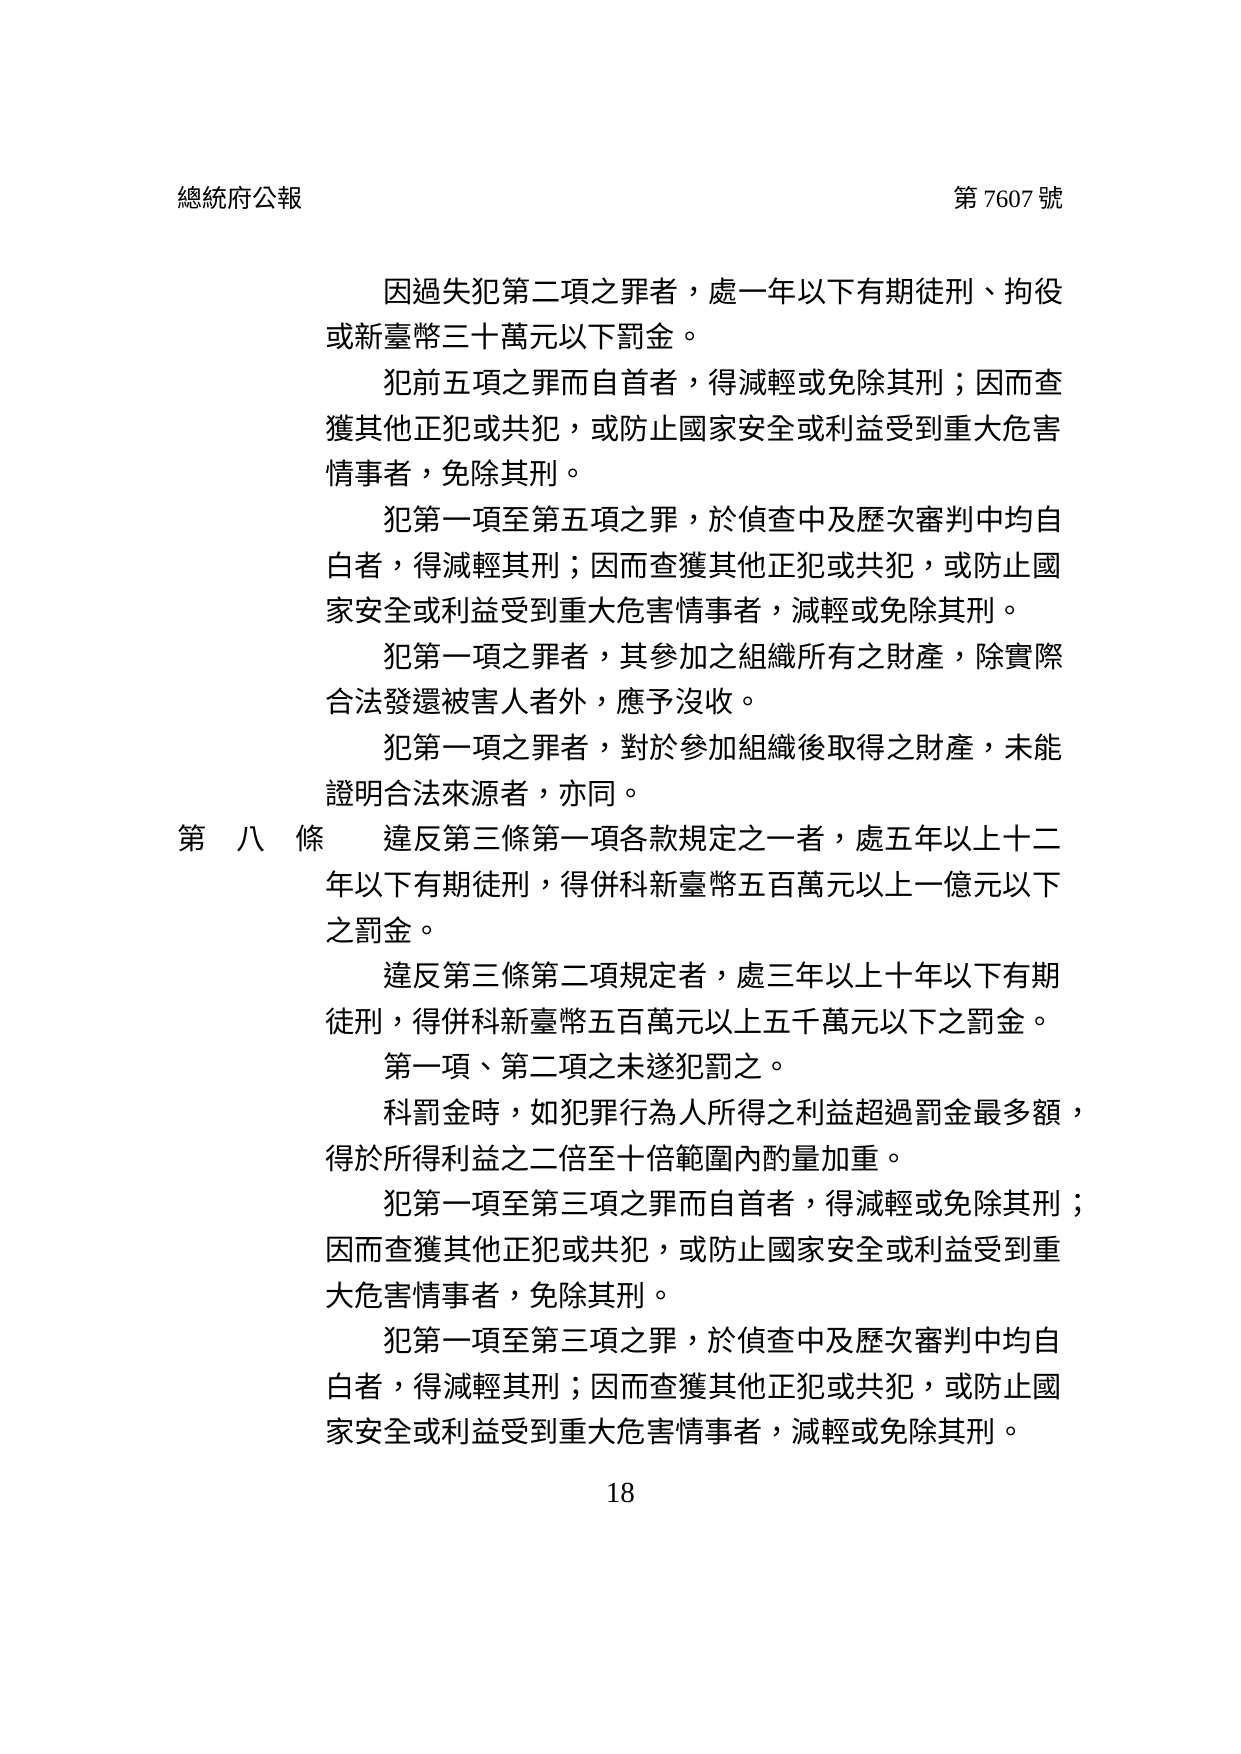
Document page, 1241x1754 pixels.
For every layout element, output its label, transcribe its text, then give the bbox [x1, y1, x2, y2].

text 犯第一項至第五項之罪，於偵查中及歷次審判中均自白者，得減輕其刑；因而查獲其他正犯或共犯，或防止國家安全或利益受到重大危害情事者，減輕或免除其刑。 [325, 494, 1063, 631]
text 違反第三條第二項規定者，處三年以上十年以下有期徒刑，得併科新臺幣五百萬元以上五千萬元以下之罰金。 [325, 950, 1063, 1041]
text 犯第一項之罪者，對於參加組織後取得之財產，未能證明合法來源者，亦同。 [325, 722, 1063, 813]
text 科罰金時，如犯罪行為人所得之利益超過罰金最多額，得於所得利益之二倍至十倍範圍內酌量加重。 [325, 1087, 1063, 1178]
text 第一項、第二項之未遂犯罰之。 [325, 1041, 1063, 1087]
text 因過失犯第二項之罪者，處一年以下有期徒刑、拘役或新臺幣三十萬元以下罰金。 [325, 266, 1063, 357]
text 犯第一項至第三項之罪，於偵查中及歷次審判中均自白者，得減輕其刑；因而查獲其他正犯或共犯，或防止國家安全或利益受到重大危害情事者，減輕或免除其刑。 [325, 1315, 1063, 1452]
text 第 八 條 違反第三條第一項各款規定之一者，處五年以上十二年以下有期徒刑，得併科新臺幣五百萬元以上一億元以下之罰金。 [177, 813, 1063, 950]
text 犯第一項之罪者，其參加之組織所有之財產，除實際合法發還被害人者外，應予沒收。 [325, 631, 1063, 722]
text 犯第一項至第三項之罪而自首者，得減輕或免除其刑；因而查獲其他正犯或共犯，或防止國家安全或利益受到重大危害情事者，免除其刑。 [325, 1178, 1063, 1315]
text 犯前五項之罪而自首者，得減輕或免除其刑；因而查獲其他正犯或共犯，或防止國家安全或利益受到重大危害情事者，免除其刑。 [325, 357, 1063, 494]
